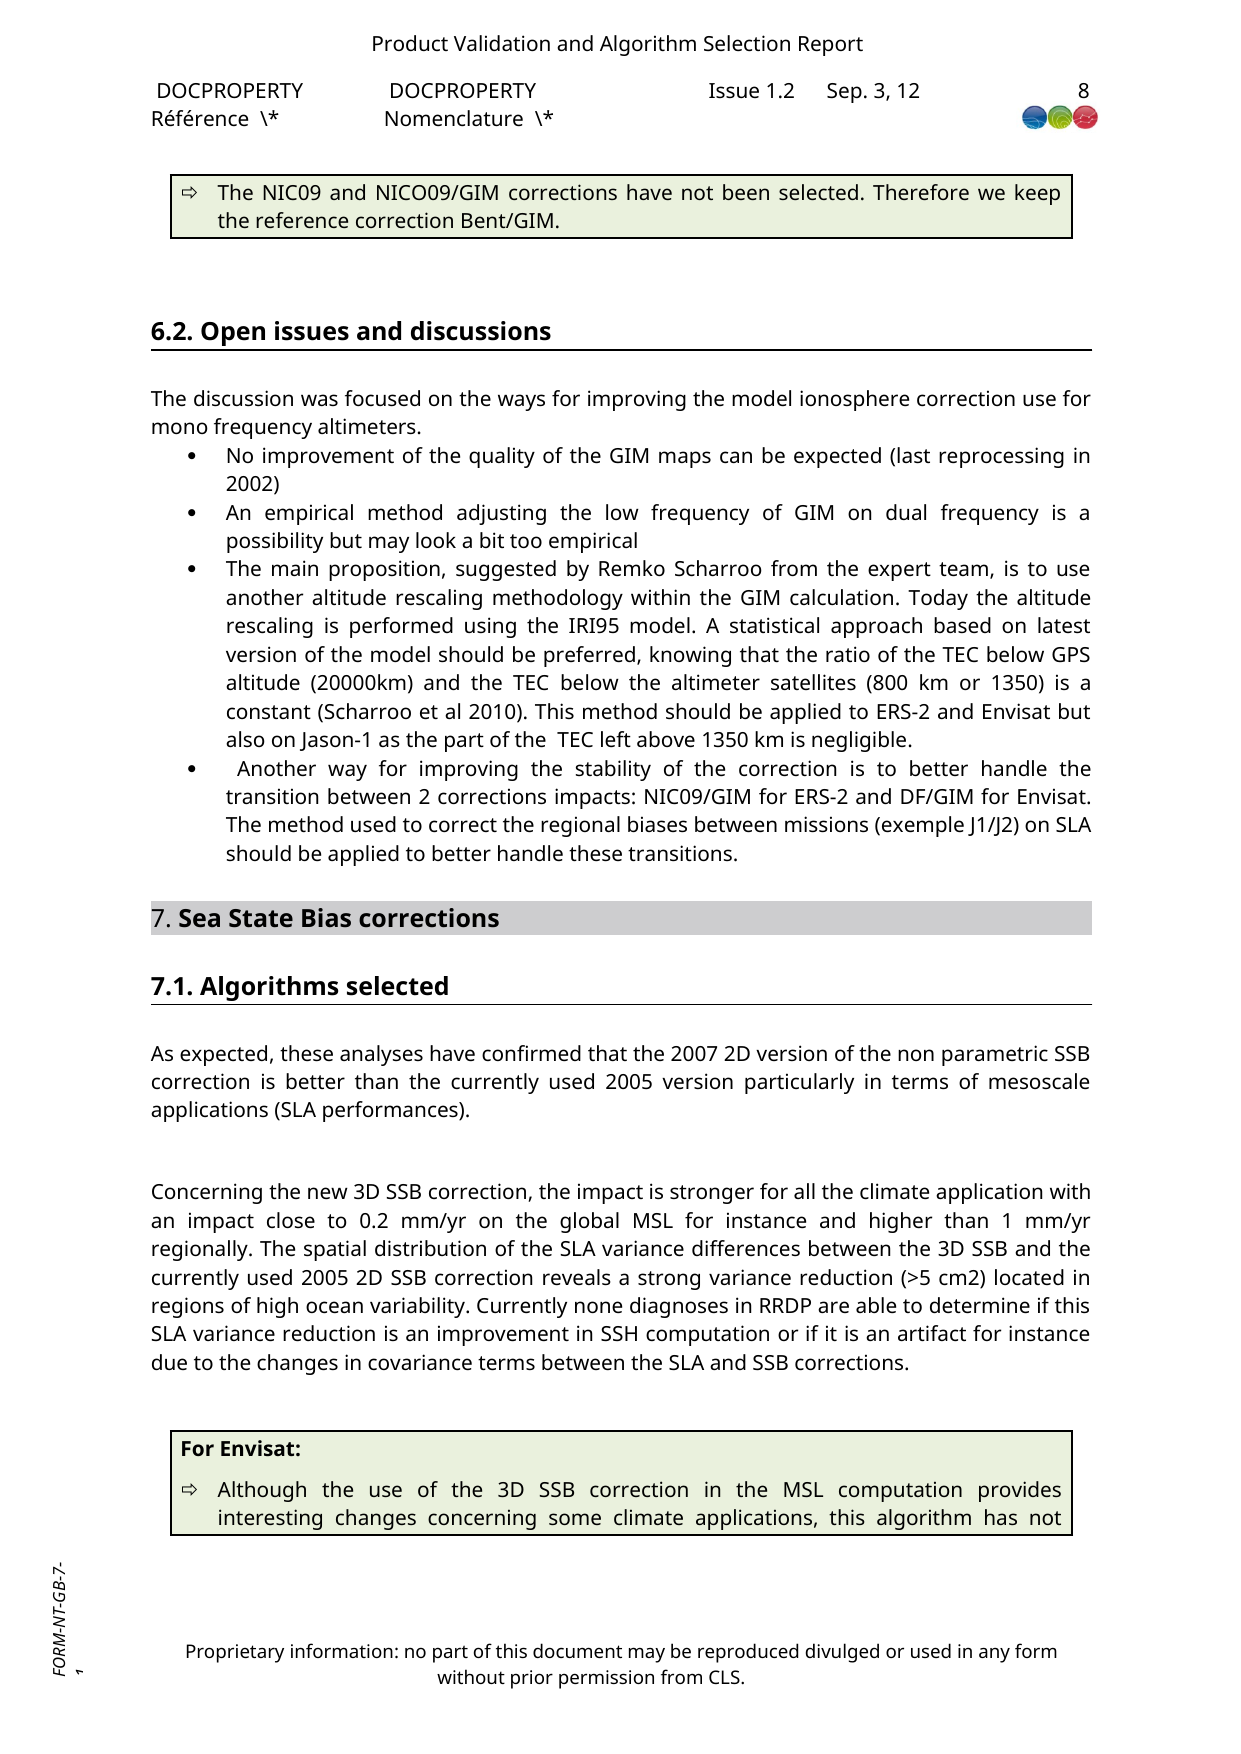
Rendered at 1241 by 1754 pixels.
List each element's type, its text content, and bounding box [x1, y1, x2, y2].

list Another way for improving the stability of the correction is to better handle the transition between 2 corrections impacts: NIC09/GIM for ERS-2 and DF/GIM for Envisat. The method used to correct the regional biases between missions (exemple J1/J2) on SLA should be applied to better handle these transitions. [188, 754, 1092, 867]
text The discussion was focused on the ways for improving the model ionosphere correction use for mono frequency altimeters. [151, 384, 1092, 441]
text Concerning the new 3D SSB correction, the impact is stronger for all the climate application with an impact close to 0.2 mm/yr on the global MSL for instance and higher than 1 mm/yr regionally. The spatial distribution of the SLA variance differences between the 3D SSB and the currently used 2005 2D SSB correction reveals a strong variance reduction (>5 cm2) located in regions of high ocean variability. Currently none diagnoses in RRDP are able to determine if this SLA variance reduction is an improvement in SSH computation or if it is an artifact for instance due to the changes in covariance terms between the SLA and SSB corrections. [151, 1177, 1092, 1376]
subtitle Algorithms selected [151, 968, 1092, 1004]
subtitle Open issues and discussions [151, 313, 1092, 349]
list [172, 1471, 1071, 1534]
text As expected, these analyses have confirmed that the 2007 2D version of the non parametric SSB correction is better than the currently used 2005 version particularly in terms of mesoscale applications (SLA performances). [151, 1039, 1092, 1124]
subtitle Sea State Bias corrections [151, 901, 1092, 935]
text For Envisat: [172, 1432, 1071, 1462]
picture [1016, 101, 1101, 133]
list The NIC09 and NICO09/GIM corrections have not been selected. Therefore we keep the reference correction Bent/GIM. [172, 176, 1071, 237]
list An empirical method adjusting the low frequency of GIM on dual frequency is a possibility but may look a bit too empirical [188, 498, 1092, 554]
list The main proposition, suggested by Remko Scharroo from the expert team, is to use another altitude rescaling methodology within the GIM calculation. Today the altitude rescaling is performed using the IRI95 model. A statistical approach based on latest version of the model should be preferred, knowing that the ratio of the TEC below GPS altitude (20000km) and the TEC below the altimeter satellites (800 km or 1350) is a constant (Scharroo et al 2010). This method should be applied to ERS-2 and Envisat but also on Jason-1 as the part of the TEC left above 1350 km is negligible. [188, 554, 1092, 754]
list No improvement of the quality of the GIM maps can be expected (last reprocessing in 2002) [188, 441, 1092, 498]
